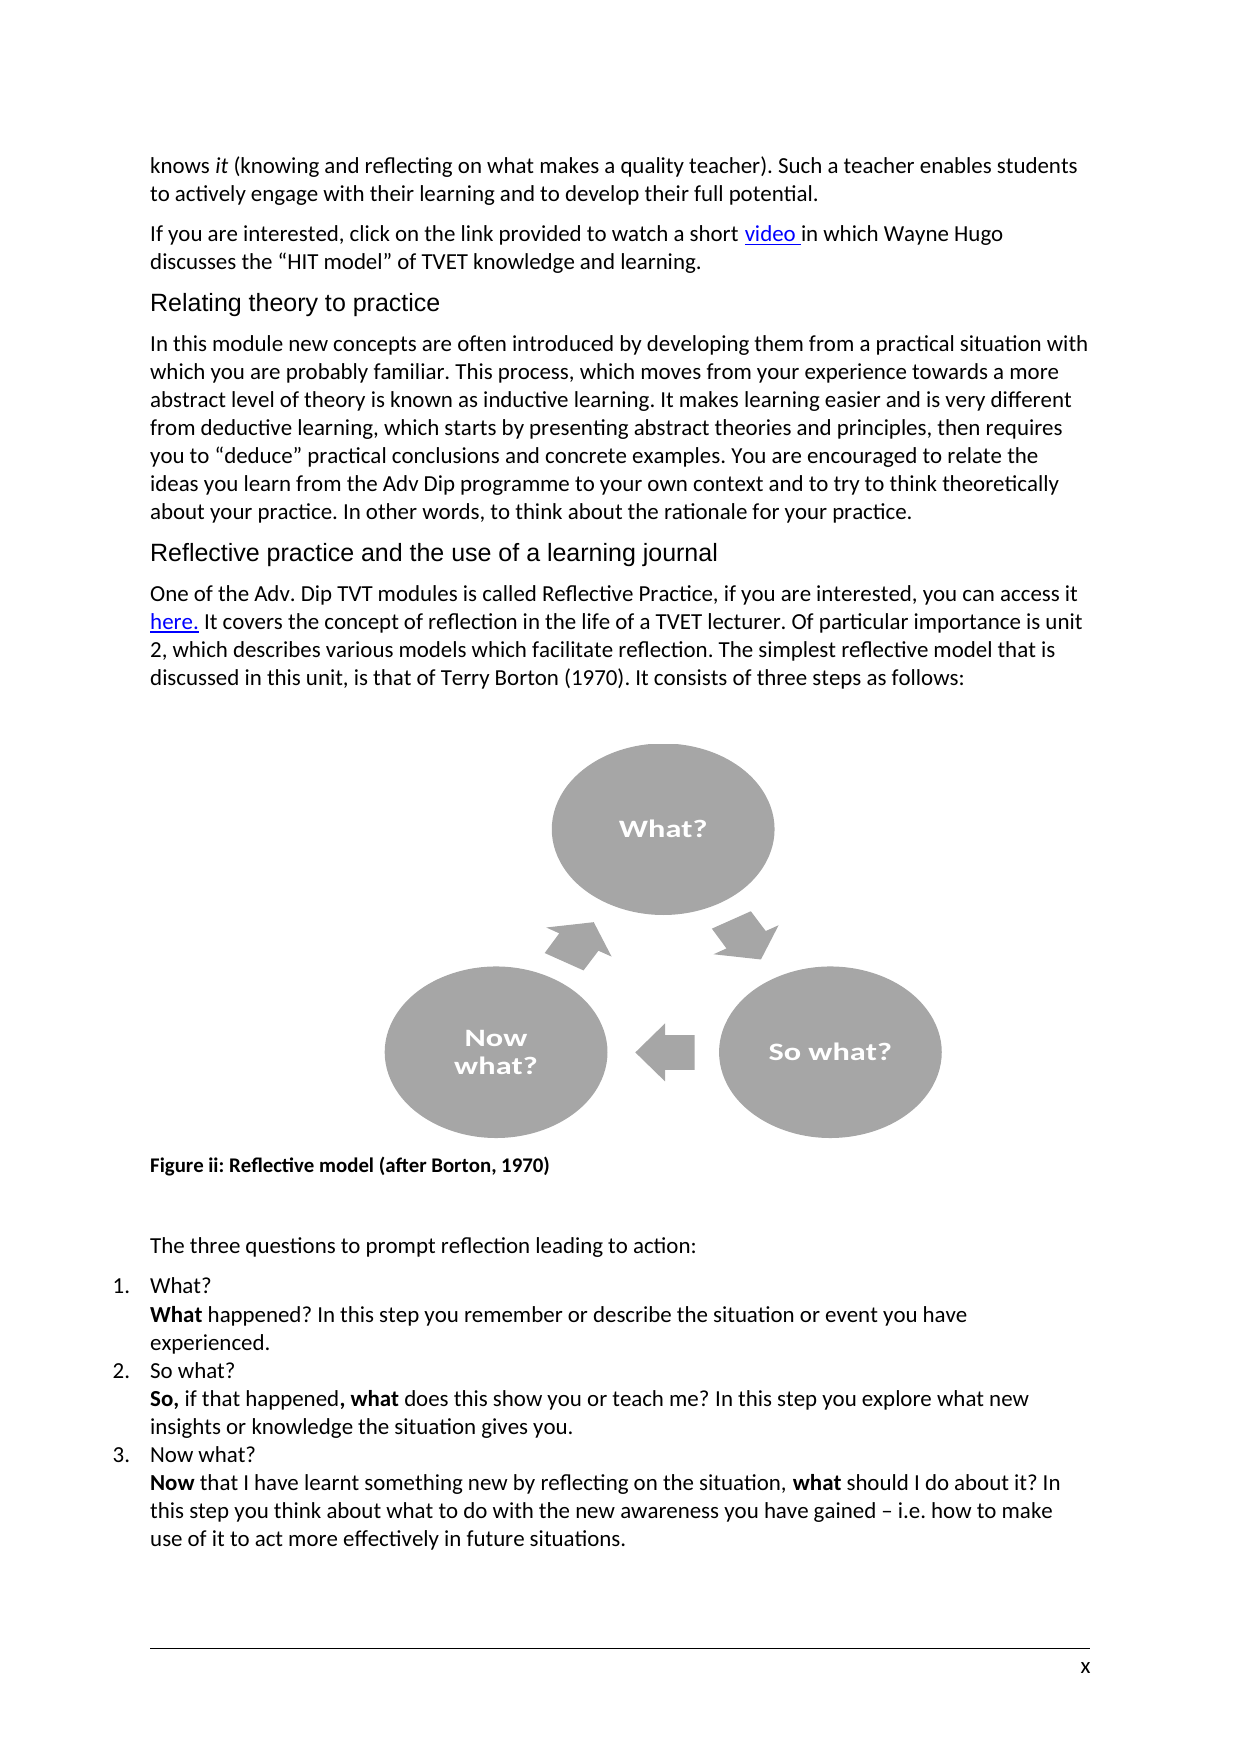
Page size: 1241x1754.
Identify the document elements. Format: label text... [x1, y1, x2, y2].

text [150, 151, 1090, 207]
text Figure ii: Reflective model (after Borton, 1970) [150, 1153, 1090, 1178]
text Relating theory to practice [150, 288, 1090, 317]
text What happened? In this step you remember or describe the situation or event you have experienced. [150, 1300, 1090, 1356]
list So what? [112, 1356, 1090, 1384]
text Now that I have learnt something new by reflecting on the situation, what should I do about it? In this step you think about what to do with the new awareness you have gained – i.e. how to make use of it to act more effectively in future situations. [150, 1468, 1090, 1552]
text The three questions to prompt reflection leading to action: [150, 1231, 1090, 1259]
text Reflective practice and the use of a learning journal [150, 538, 1090, 567]
text One of the Adv. Dip TVT modules is called Reflective Practice, if you are interested, you can access it here. It covers the concept of reflection in the life of a TVET lecturer. Of particular importance is unit 2, which describes various models which facilitate reflection. The simplest reflective model that is discussed in this unit, is that of Terry Borton (1970). It consists of three steps as follows: [150, 579, 1090, 691]
list What? [112, 1272, 1090, 1300]
text So, if that happened, what does this show you or teach me? In this step you explore what new insights or knowledge the situation gives you. [150, 1384, 1090, 1440]
text If you are interested, click on the link provided to watch a short video in which Wayne Hugo discusses the “HIT model” of TVET knowledge and learning. [150, 219, 1090, 276]
list Now what? [112, 1440, 1090, 1468]
text In this module new concepts are often introduced by developing them from a practical situation with which you are probably familiar. This process, which moves from your experience towards a more abstract level of theory is known as inductive learning. It makes learning easier and is very different from deductive learning, which starts by presenting abstract theories and principles, then requires you to “deduce” practical conclusions and concrete examples. You are encouraged to relate the ideas you learn from the Adv Dip programme to your own context and to try to think theoretically about your practice. In other words, to think about the rationale for your practice. [150, 329, 1090, 525]
